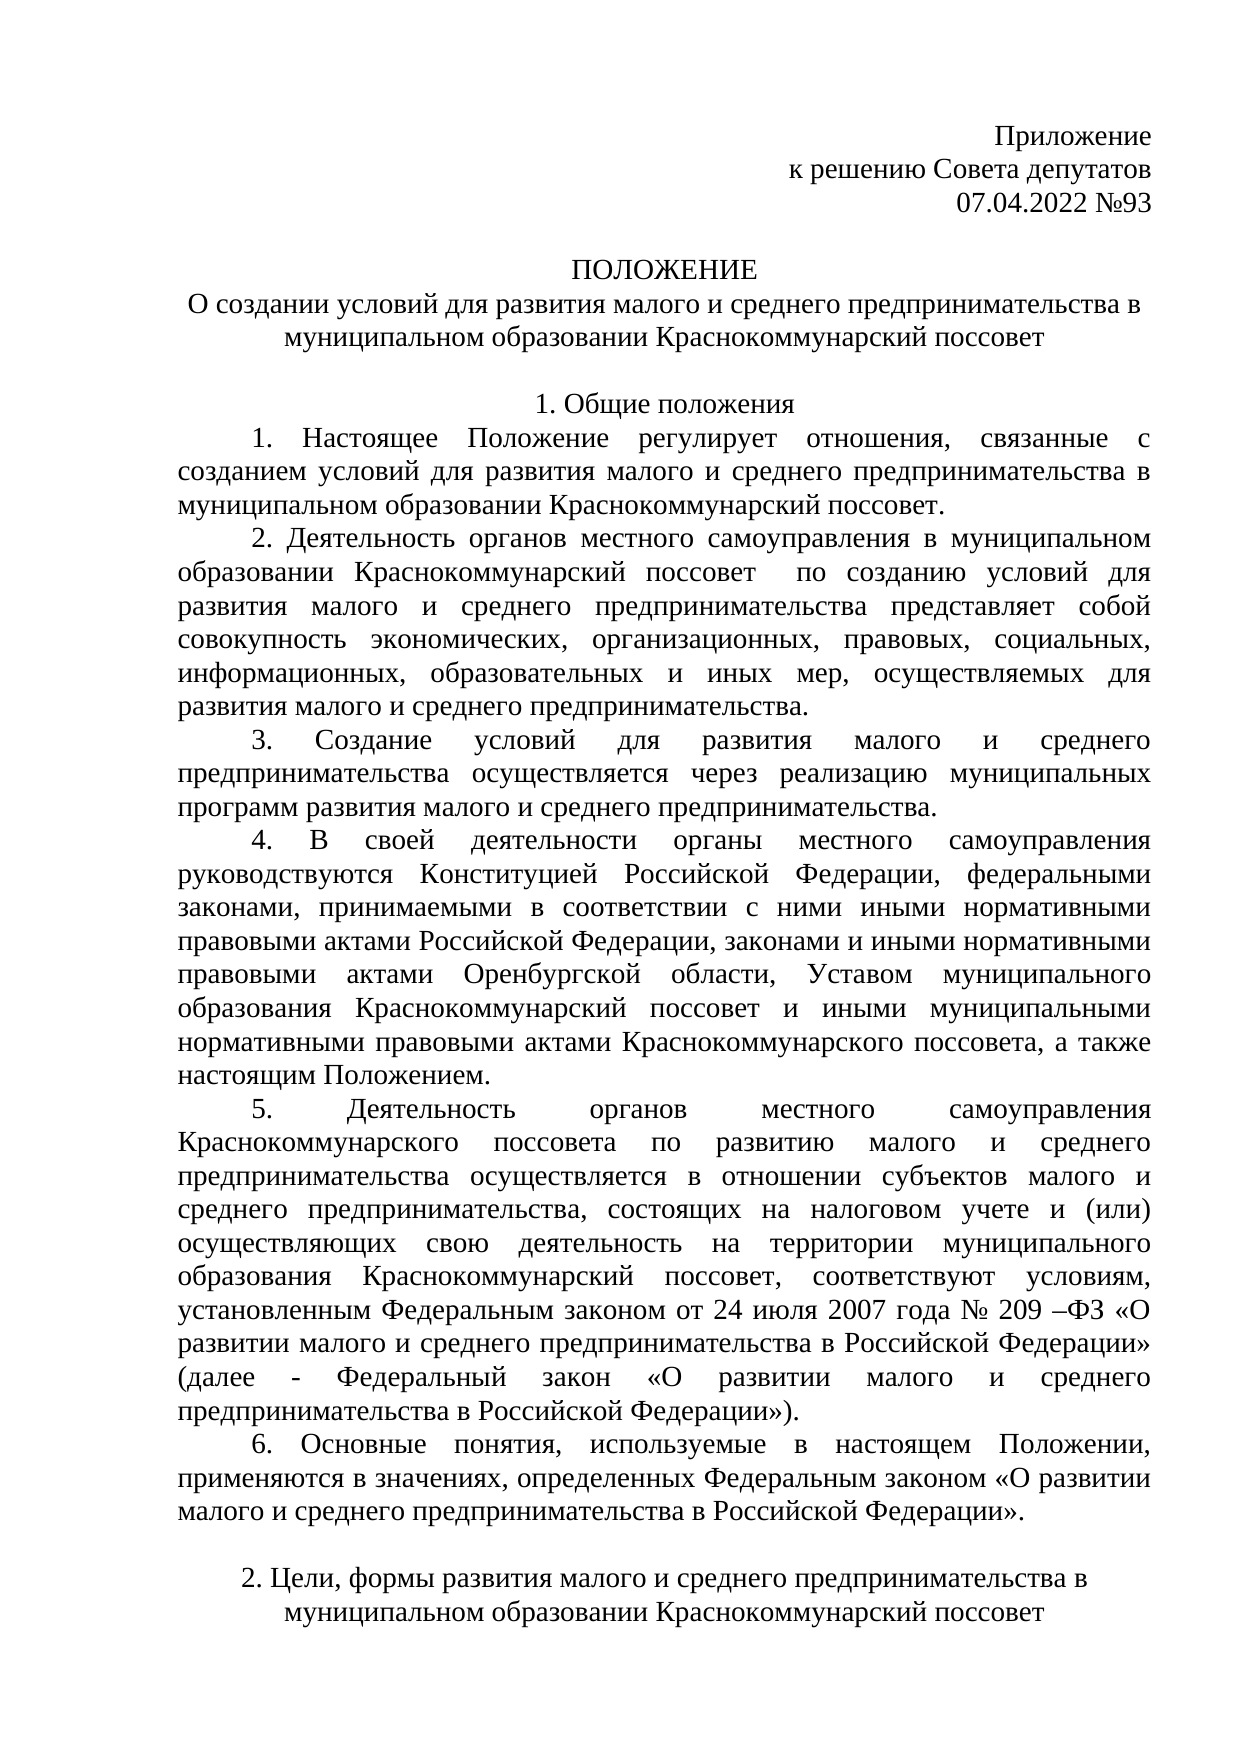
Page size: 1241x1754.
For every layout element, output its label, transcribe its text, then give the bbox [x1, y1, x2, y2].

text 1. Настоящее Положение регулирует отношения, связанные с созданием условий для развития малого и среднего предпринимательства в муниципальном образовании Краснокоммунарский поссовет. [177, 420, 1152, 521]
text 6. Основные понятия, используемые в настоящем Положении, применяются в значениях, определенных Федеральным законом «О развитии малого и среднего предпринимательства в Российской Федерации». [177, 1426, 1152, 1527]
text 07.04.2022 №93 [177, 185, 1152, 219]
text ПОЛОЖЕНИЕ [177, 252, 1152, 286]
text О создании условий для развития малого и среднего предпринимательства в муниципальном образовании Краснокоммунарский поссовет [177, 286, 1152, 353]
text 4. В своей деятельности органы местного самоуправления руководствуются Конституцией Российской Федерации, федеральными законами, принимаемыми в соответствии с ними иными нормативными правовыми актами Российской Федерации, законами и иными нормативными правовыми актами Оренбургской области, Уставом муниципального образования Краснокоммунарский поссовет и иными муниципальными нормативными правовыми актами Краснокоммунарского поссовета, а также настоящим Положением. [177, 822, 1152, 1091]
text 1. Общие положения [177, 386, 1152, 420]
text Приложение [177, 118, 1152, 152]
text 5. Деятельность органов местного самоуправления Краснокоммунарского поссовета по развитию малого и среднего предпринимательства осуществляется в отношении субъектов малого и среднего предпринимательства, состоящих на налоговом учете и (или) осуществляющих свою деятельность на территории муниципального образования Краснокоммунарский поссовет, соответствуют условиям, установленным Федеральным законом от 24 июля 2007 года № 209 –ФЗ «О развитии малого и среднего предпринимательства в Российской Федерации» (далее - Федеральный закон «О развитии малого и среднего предпринимательства в Российской Федерации»). [177, 1091, 1152, 1426]
text 3. Создание условий для развития малого и среднего предпринимательства осуществляется через реализацию муниципальных программ развития малого и среднего предпринимательства. [177, 722, 1152, 822]
text к решению Совета депутатов [177, 152, 1152, 185]
text 2. Цели, формы развития малого и среднего предпринимательства в муниципальном образовании Краснокоммунарский поссовет [177, 1560, 1152, 1627]
text 2. Деятельность органов местного самоуправления в муниципальном образовании Краснокоммунарский поссовет по созданию условий для развития малого и среднего предпринимательства представляет собой совокупность экономических, организационных, правовых, социальных, информационных, образовательных и иных мер, осуществляемых для развития малого и среднего предпринимательства. [177, 521, 1152, 722]
